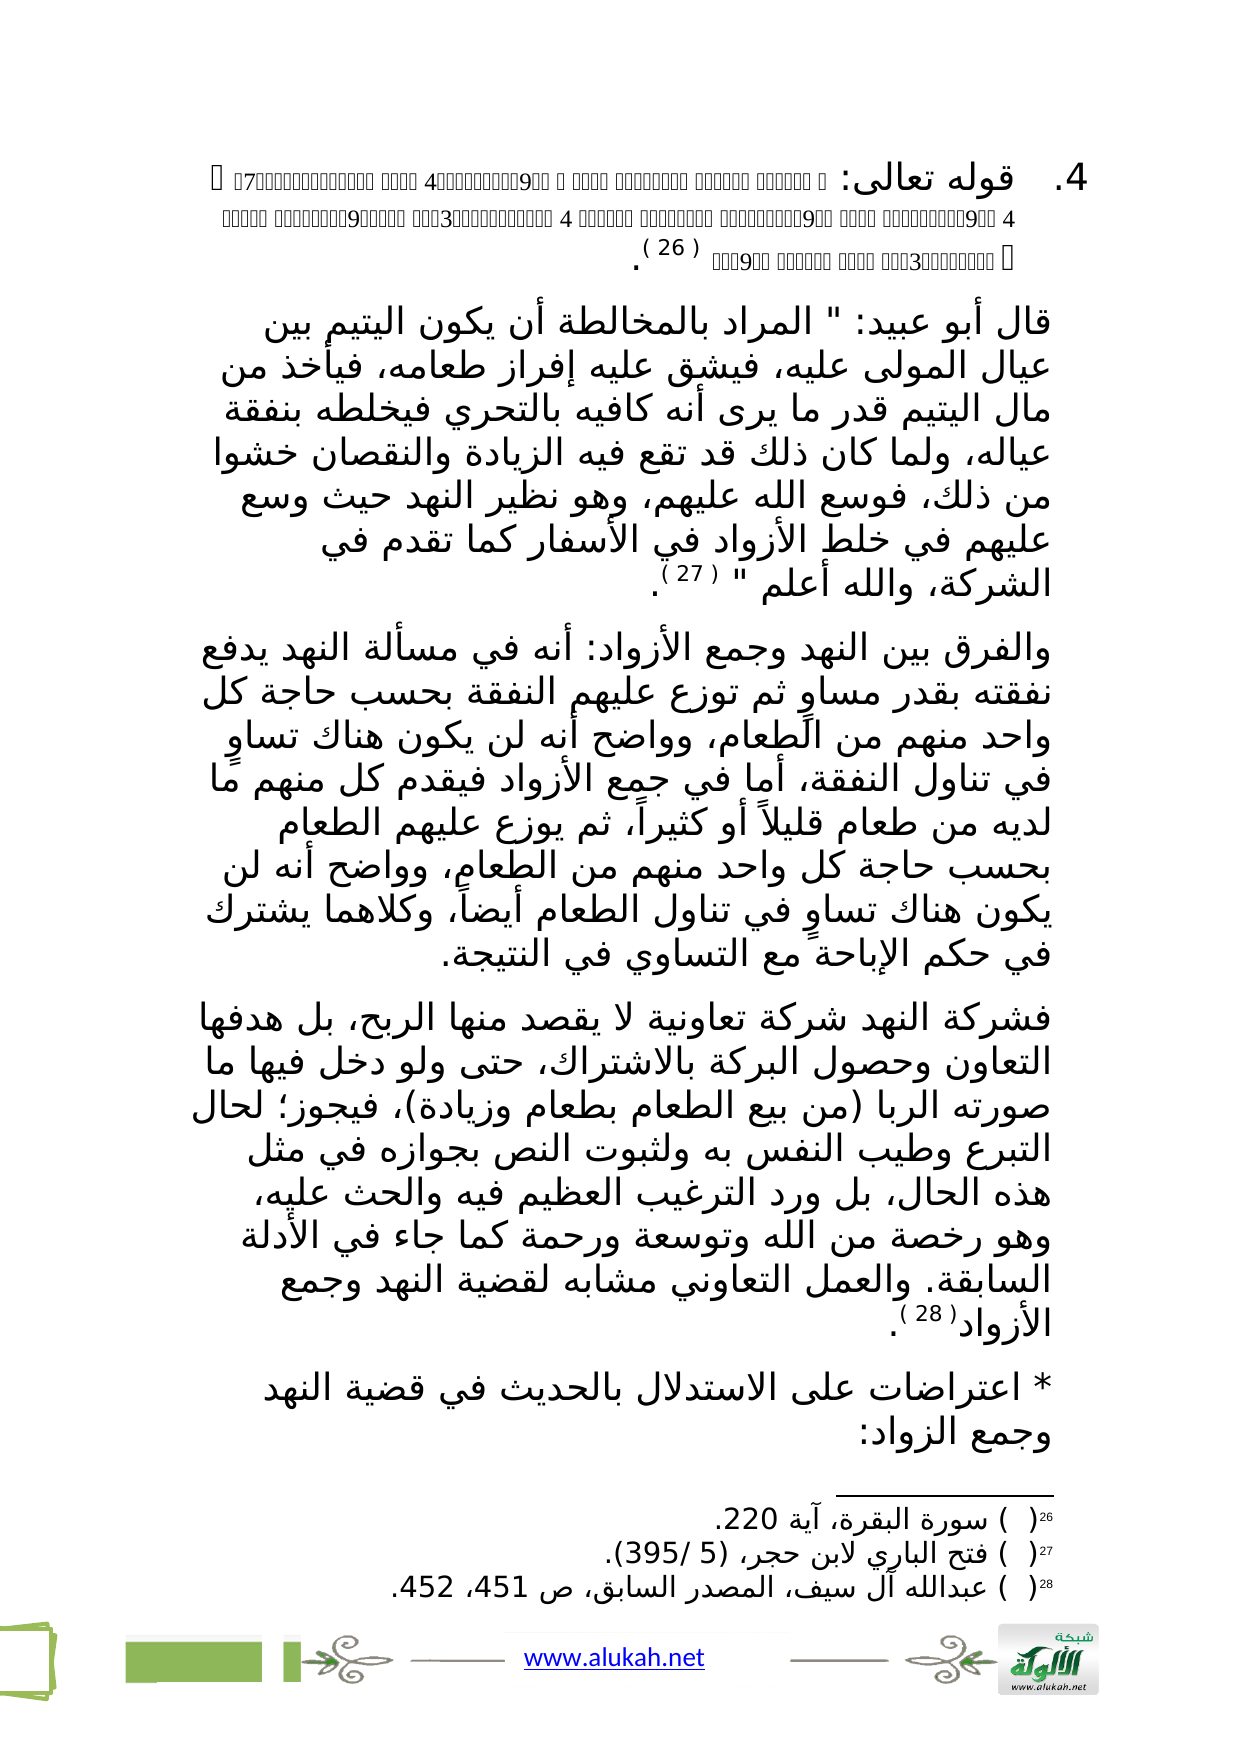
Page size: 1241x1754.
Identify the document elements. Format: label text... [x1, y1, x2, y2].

list قوله تعالى: ( ). [187, 150, 1053, 279]
text قال أبو عبيد: " المراد بالمخالطة أن يكون اليتيم بين عيال المولى عليه، فيشق عليه إفراز طعامه، فيأخذ من مال اليتيم قدر ما يرى أنه كافيه بالتحري فيخلطه بنفقة عياله، ولما كان ذلك قد تقع فيه الزيادة والنقصان خشوا من ذلك، فوسع الله عليهم، وهو نظير النهد حيث وسع عليهم في خلط الأزواد في الأسفار كما تقدم في الشركة، والله أعلم " ( ). [187, 299, 1053, 605]
text فشركة النهد شركة تعاونية لا يقصد منها الربح، بل هدفها التعاون وحصول البركة بالاشتراك، حتى ولو دخل فيها ما صورته الربا (من بيع الطعام بطعام وزيادة)، فيجوز؛ لحال التبرع وطيب النفس به ولثبوت النص بجوازه في مثل هذه الحال، بل ورد الترغيب العظيم فيه والحث عليه، وهو رخصة من الله وتوسعة ورحمة كما جاء في الأدلة السابقة. والعمل التعاوني مشابه لقضية النهد وجمع الأزواد( ). [187, 996, 1053, 1345]
text والفرق بين النهد وجمع الأزواد: أنه في مسألة النهد يدفع نفقته بقدر مساوٍ ثم توزع عليهم النفقة بحسب حاجة كل واحد منهم من الطعام، وواضح أنه لن يكون هناك تساوٍ في تناول النفقة، أما في جمع الأزواد فيقدم كل منهم ما لديه من طعام قليلاً أو كثيراً، ثم يوزع عليهم الطعام بحسب حاجة كل واحد منهم من الطعام، وواضح أنه لن يكون هناك تساوٍ في تناول الطعام أيضاً، وكلاهما يشترك في حكم الإباحة مع التساوي في النتيجة. [187, 626, 1053, 975]
text * اعتراضات على الاستدلال بالحديث في قضية النهد وجمع الزواد: [187, 1366, 1053, 1453]
picture [124, 1620, 1100, 1702]
